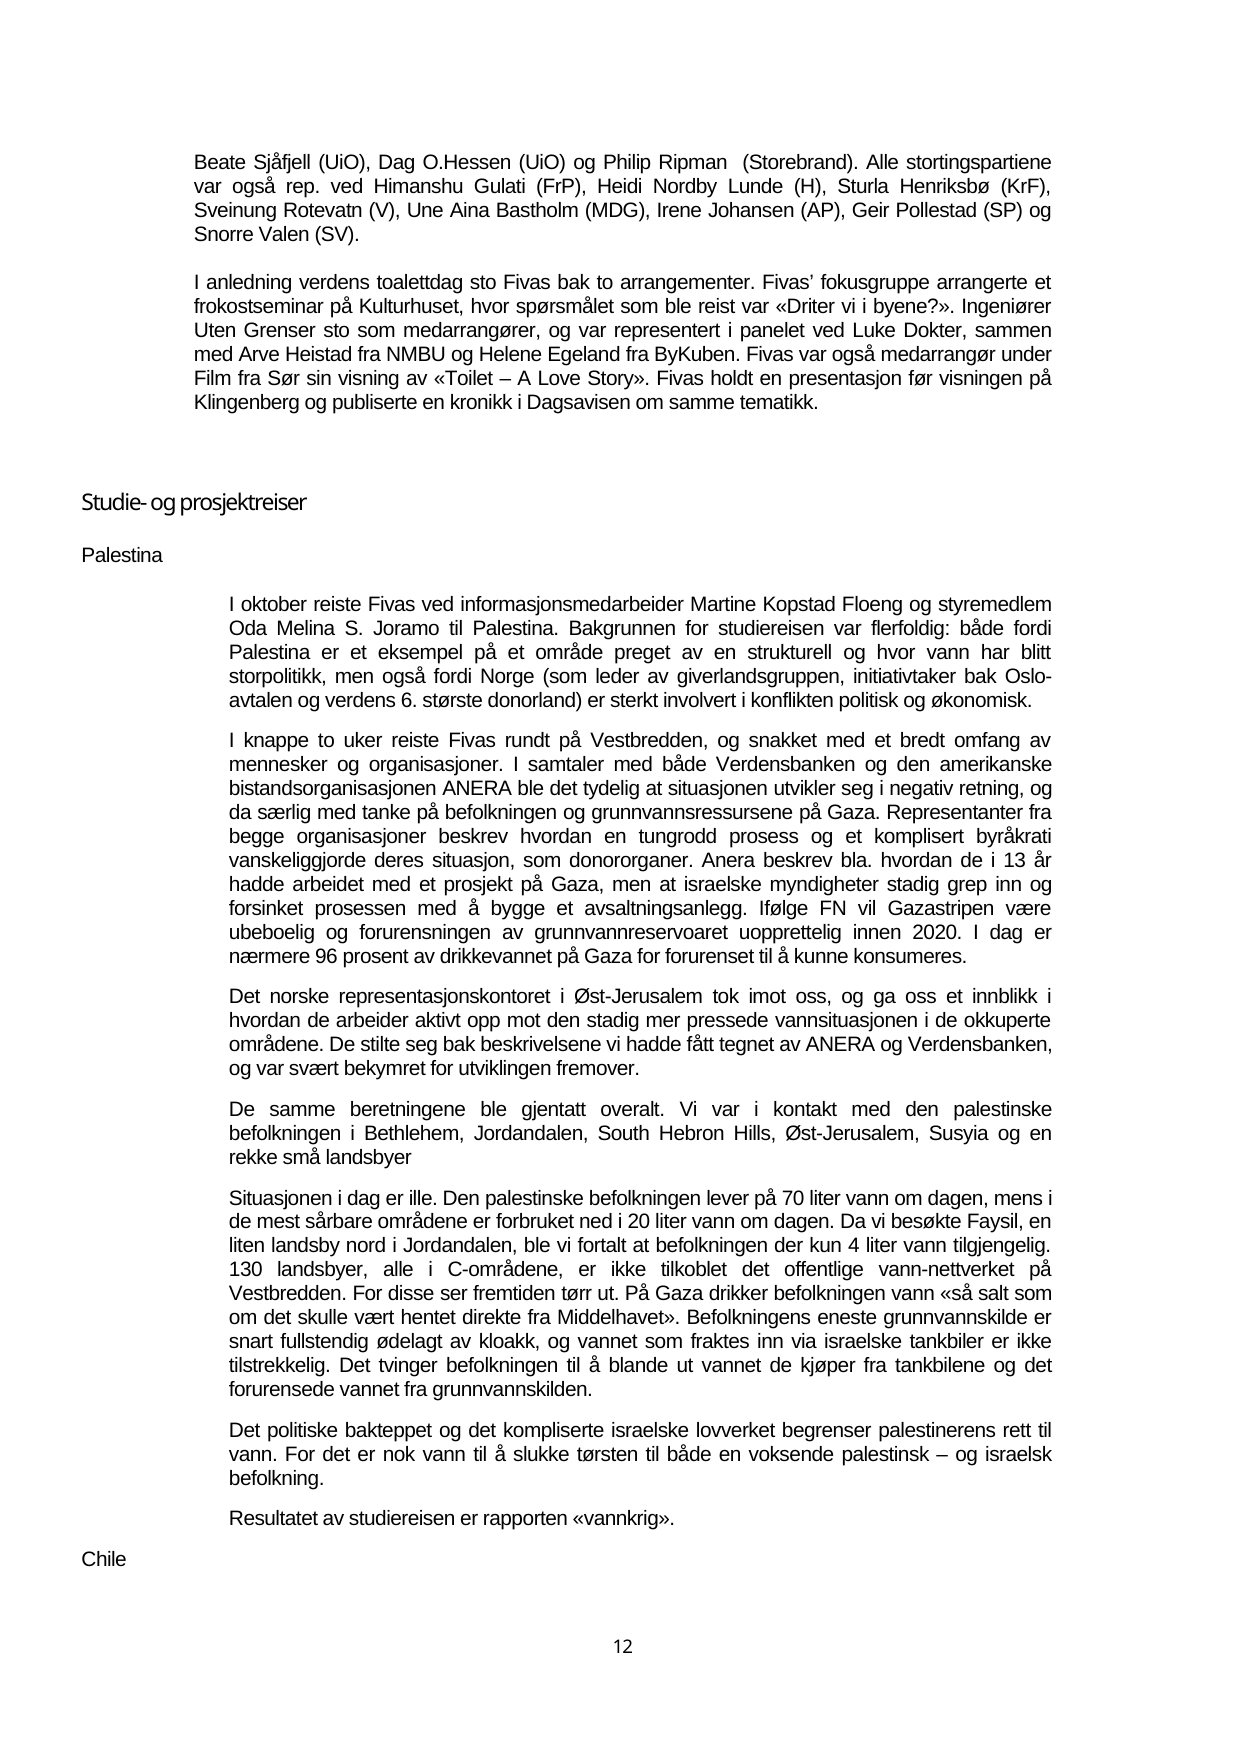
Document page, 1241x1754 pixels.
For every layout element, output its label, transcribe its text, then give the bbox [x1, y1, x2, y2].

text Palestina [81, 542, 1053, 567]
text I oktober reiste Fivas ved informasjonsmedarbeider Martine Kopstad Floeng og styremedlem Oda Melina S. Joramo til Palestina. Bakgrunnen for studiereisen var flerfoldig: både fordi Palestina er et eksempel på et område preget av en strukturell og hvor vann har blitt storpolitikk, men også fordi Norge (som leder av giverlandsgruppen, initiativtaker bak Oslo-avtalen og verdens 6. største donorland) er sterkt involvert i konflikten politisk og økonomisk. [229, 592, 1053, 711]
text Chile [81, 1547, 1053, 1571]
text I knappe to uker reiste Fivas rundt på Vestbredden, og snakket med et bredt omfang av mennesker og organisasjoner. I samtaler med både Verdensbanken og den amerikanske bistandsorganisasjonen ANERA ble det tydelig at situasjonen utvikler seg i negativ retning, og da særlig med tanke på befolkningen og grunnvannsressursene på Gaza. Representanter fra begge organisasjoner beskrev hvordan en tungrodd prosess og et komplisert byråkrati vanskeliggjorde deres situasjon, som donororganer. Anera beskrev bla. hvordan de i 13 år hadde arbeidet med et prosjekt på Gaza, men at israelske myndigheter stadig grep inn og forsinket prosessen med å bygge et avsaltningsanlegg. Ifølge FN vil Gazastripen være ubeboelig og forurensningen av grunnvannreservoaret uopprettelig innen 2020. I dag er nærmere 96 prosent av drikkevannet på Gaza for forurenset til å kunne konsumeres. [229, 728, 1053, 968]
text Det norske representasjonskontoret i Øst-Jerusalem tok imot oss, og ga oss et innblikk i hvordan de arbeider aktivt opp mot den stadig mer pressede vannsituasjonen i de okkuperte områdene. De stilte seg bak beskrivelsene vi hadde fått tegnet av ANERA og Verdensbanken, og var svært bekymret for utviklingen fremover. [229, 984, 1053, 1080]
text Resultatet av studiereisen er rapporten «vannkrig». [229, 1506, 1053, 1530]
text De samme beretningene ble gjentatt overalt. Vi var i kontakt med den palestinske befolkningen i Bethlehem, Jordandalen, South Hebron Hills, Øst-Jerusalem, Susyia og en rekke små landsbyer [229, 1097, 1053, 1169]
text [194, 150, 1053, 246]
text I anledning verdens toalettdag sto Fivas bak to arrangementer. Fivas’ fokusgruppe arrangerte et frokostseminar på Kulturhuset, hvor spørsmålet som ble reist var «Driter vi i byene?». Ingeniører Uten Grenser sto som medarrangører, og var representert i panelet ved Luke Dokter, sammen med Arve Heistad fra NMBU og Helene Egeland fra ByKuben. Fivas var også medarrangør under Film fra Sør sin visning av «Toilet – A Love Story». Fivas holdt en presentasjon før visningen på Klingenberg og publiserte en kronikk i Dagsavisen om samme tematikk. [194, 270, 1053, 413]
subtitle Studie- og prosjektreiser [81, 485, 1053, 517]
text Situasjonen i dag er ille. Den palestinske befolkningen lever på 70 liter vann om dagen, mens i de mest sårbare områdene er forbruket ned i 20 liter vann om dagen. Da vi besøkte Faysil, en liten landsby nord i Jordandalen, ble vi fortalt at befolkningen der kun 4 liter vann tilgjengelig. 130 landsbyer, alle i C-områdene, er ikke tilkoblet det offentlige vann-nettverket på Vestbredden. For disse ser fremtiden tørr ut. På Gaza drikker befolkningen vann «så salt som om det skulle vært hentet direkte fra Middelhavet». Befolkningens eneste grunnvannskilde er snart fullstendig ødelagt av kloakk, og vannet som fraktes inn via israelske tankbiler er ikke tilstrekkelig. Det tvinger befolkningen til å blande ut vannet de kjøper fra tankbilene og det forurensede vannet fra grunnvannskilden. [229, 1185, 1053, 1401]
text Det politiske bakteppet og det kompliserte israelske lovverket begrenser palestinerens rett til vann. For det er nok vann til å slukke tørsten til både en voksende palestinsk – og israelsk befolkning. [229, 1418, 1053, 1489]
